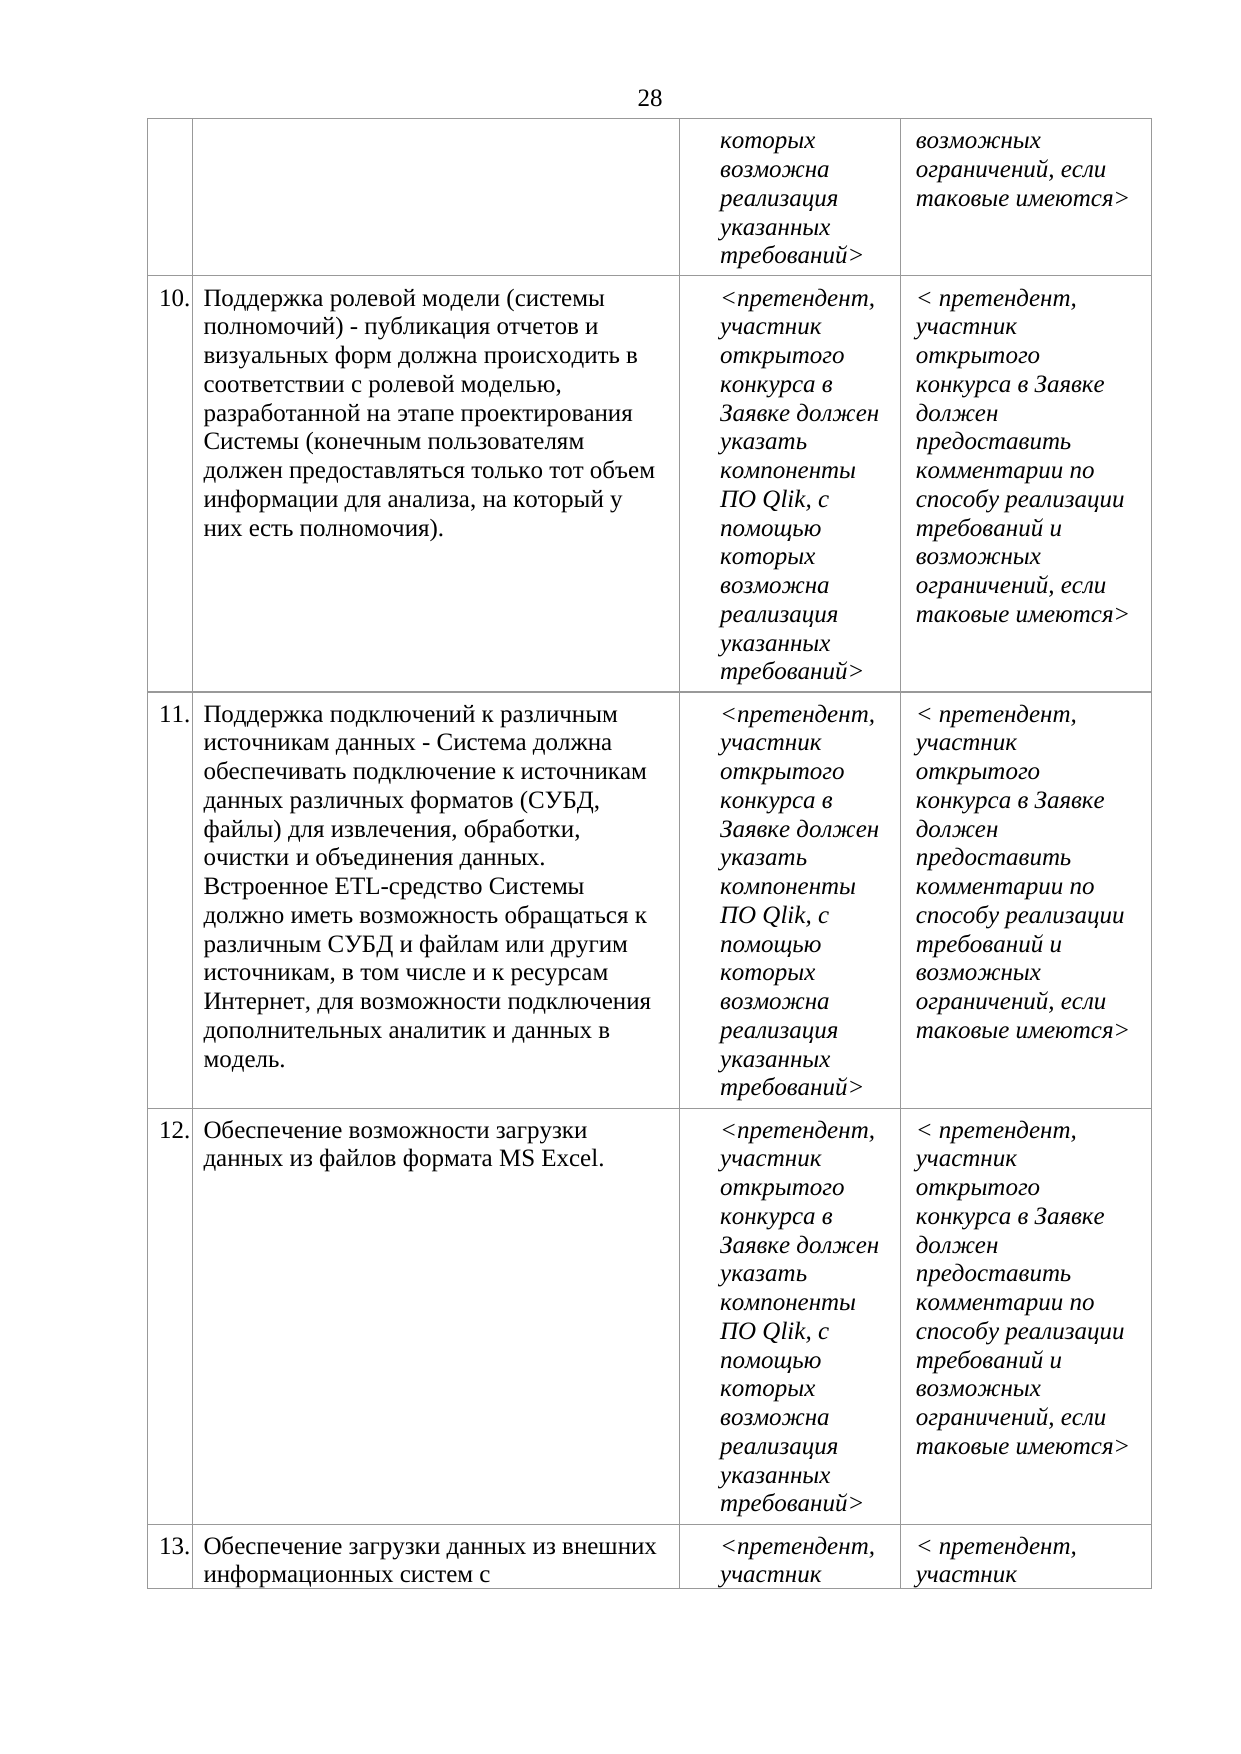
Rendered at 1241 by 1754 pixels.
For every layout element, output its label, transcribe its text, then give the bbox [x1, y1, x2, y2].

table_cell <претендент, участник открытого конкурса в Заявке должен указать компоненты ПО Qlik, с помощью которых возможна реализация указанных требований> [680, 693, 900, 1107]
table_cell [193, 119, 679, 275]
table_cell Поддержка подключений к различным источникам данных - Система должна обеспечивать подключение к источникам данных различных форматов (СУБД, файлы) для извлечения, обработки, очистки и объединения данных. Встроенное ETL-средство Системы должно иметь возможность обращаться к различным СУБД и файлам или другим источникам, в том числе и к ресурсам Интернет, для возможности подключения дополнительных аналитик и данных в модель. [193, 693, 679, 1107]
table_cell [901, 119, 1151, 275]
table_cell <претендент, участник открытого конкурса в Заявке должен указать компоненты ПО Qlik, с помощью которых возможна реализация указанных требований> [680, 276, 900, 691]
table_cell Обеспечение возможности загрузки данных из файлов формата MS Excel. [193, 1109, 679, 1523]
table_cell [193, 1525, 679, 1588]
table_cell Поддержка ролевой модели (системы полномочий) - публикация отчетов и визуальных форм должна происходить в соответствии с ролевой моделью, разработанной на этапе проектирования Системы (конечным пользователям должен предоставляться только тот объем информации для анализа, на который у них есть полномочия). [193, 276, 679, 691]
table_cell <претендент, участник открытого конкурса в Заявке должен указать компоненты ПО Qlik, с помощью которых возможна реализация указанных требований> [680, 1109, 900, 1523]
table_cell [901, 1525, 1151, 1588]
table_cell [680, 1525, 900, 1588]
table_cell [148, 119, 192, 275]
table_cell [148, 693, 192, 1107]
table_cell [680, 119, 900, 275]
table_cell [148, 276, 192, 691]
table_cell [148, 1109, 192, 1523]
table_cell [148, 1525, 192, 1588]
